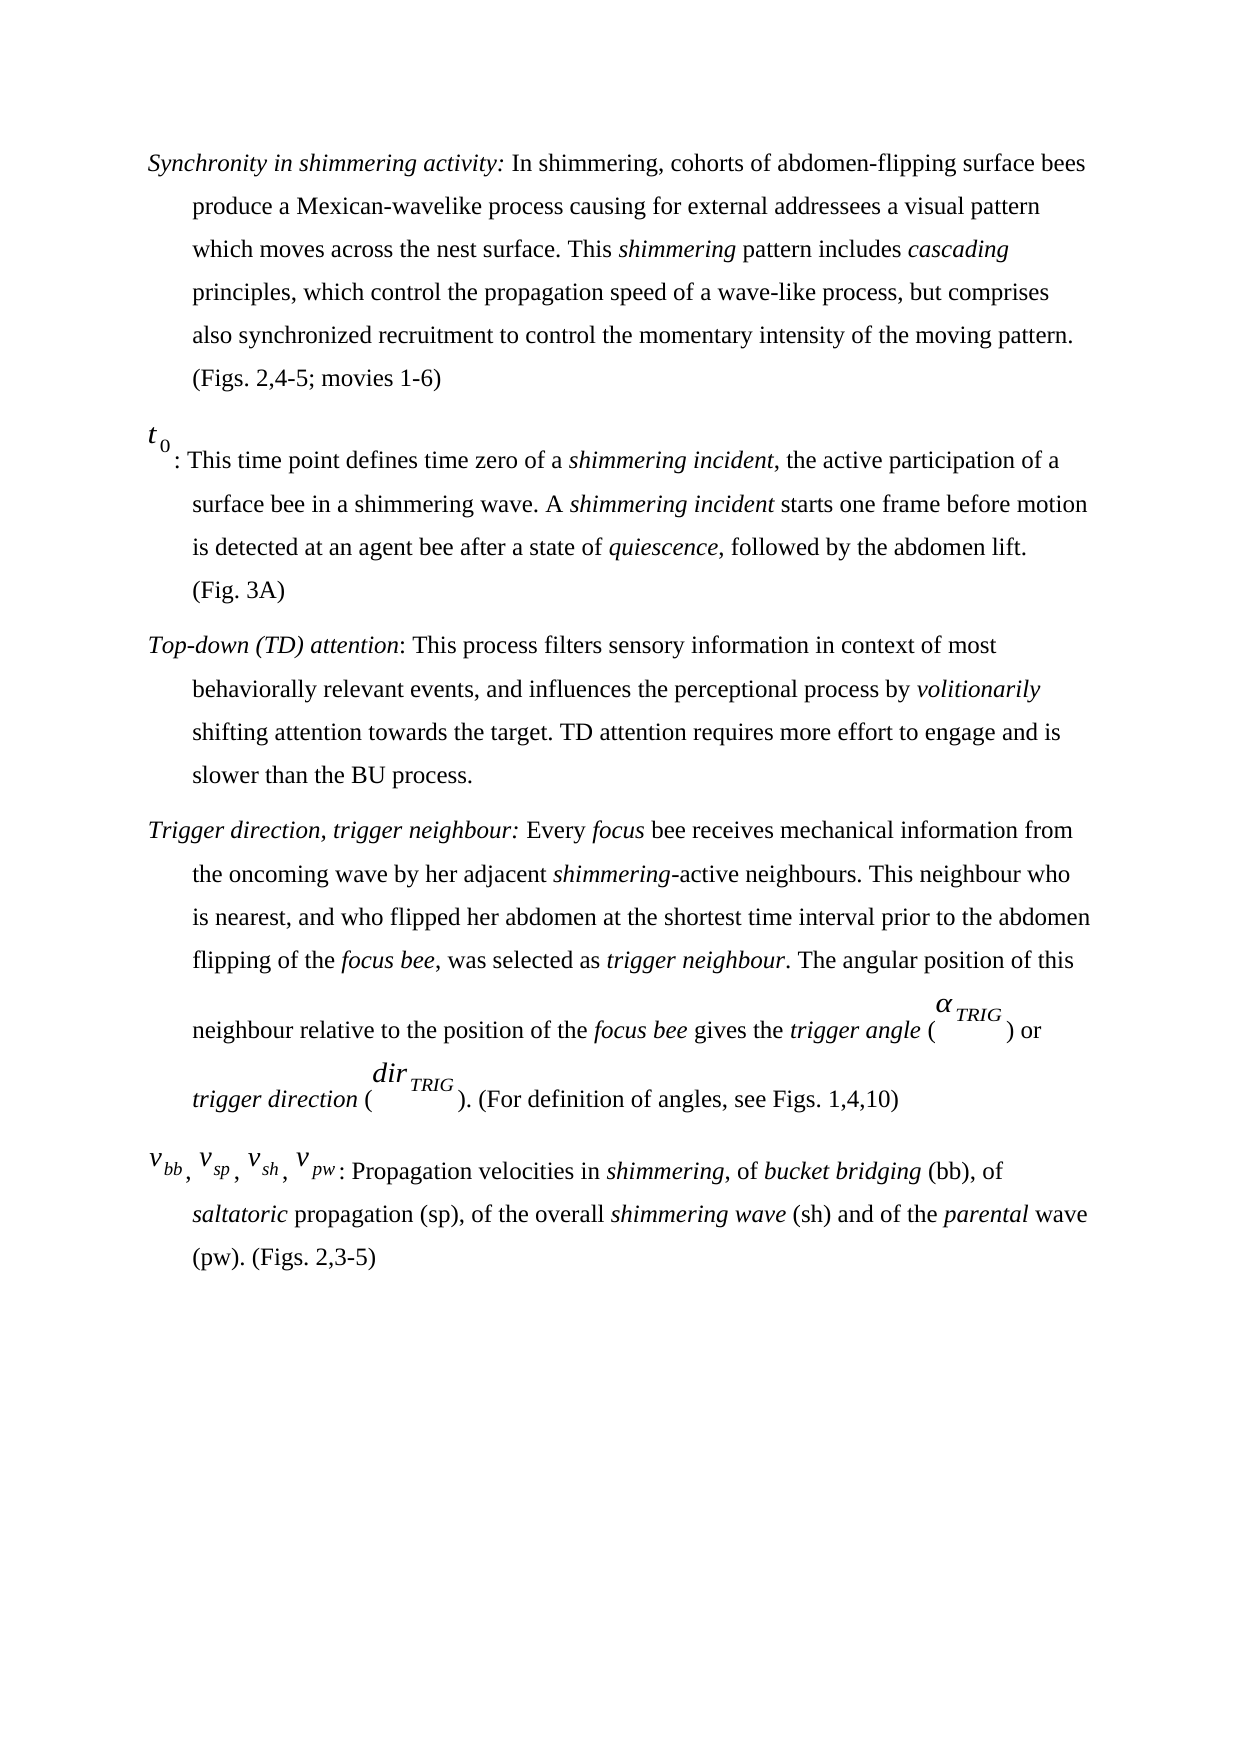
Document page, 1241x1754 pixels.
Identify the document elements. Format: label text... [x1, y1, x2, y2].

text Top-down (TD) attention: This process filters sensory information in context of most behaviorally relevant events, and influences the perceptional process by volitionarily shifting attention towards the target. TD attention requires more effort to engage and is slower than the BU process. [148, 631, 1093, 789]
text , , , : Propagation velocities in shimmering, of bucket bridging (bb), of saltatoric propagation (sp), of the overall shimmering wave (sh) and of the parental wave (pw). (Figs. 2,3-5) [148, 1140, 1093, 1271]
text Synchronity in shimmering activity: In shimmering, cohorts of abdomen-flipping surface bees produce a Mexican-wavelike process causing for external addressees a visual pattern which moves across the nest surface. This shimmering pattern includes cascading principles, which control the propagation speed of a wave-like process, but comprises also synchronized recruitment to control the momentary intensity of the moving pattern. (Figs. 2,4-5; movies 1-6) [148, 148, 1093, 392]
text : This time point defines time zero of a shimmering incident, the active participation of a surface bee in a shimmering wave. A shimmering incident starts one frame before motion is detected at an agent bee after a state of quiescence, followed by the abdomen lift. (Fig. 3A) [148, 419, 1093, 604]
text Trigger direction, trigger neighbour: Every focus bee receives mechanical information from the oncoming wave by her adjacent shimmering-active neighbours. This neighbour who is nearest, and who flipped her abdomen at the shortest time interval prior to the abdomen flipping of the focus bee, was selected as trigger neighbour. The angular position of this neighbour relative to the position of the focus bee gives the trigger angle () or trigger direction (). (For definition of angles, see Figs. 1,4,10) [148, 816, 1093, 1113]
